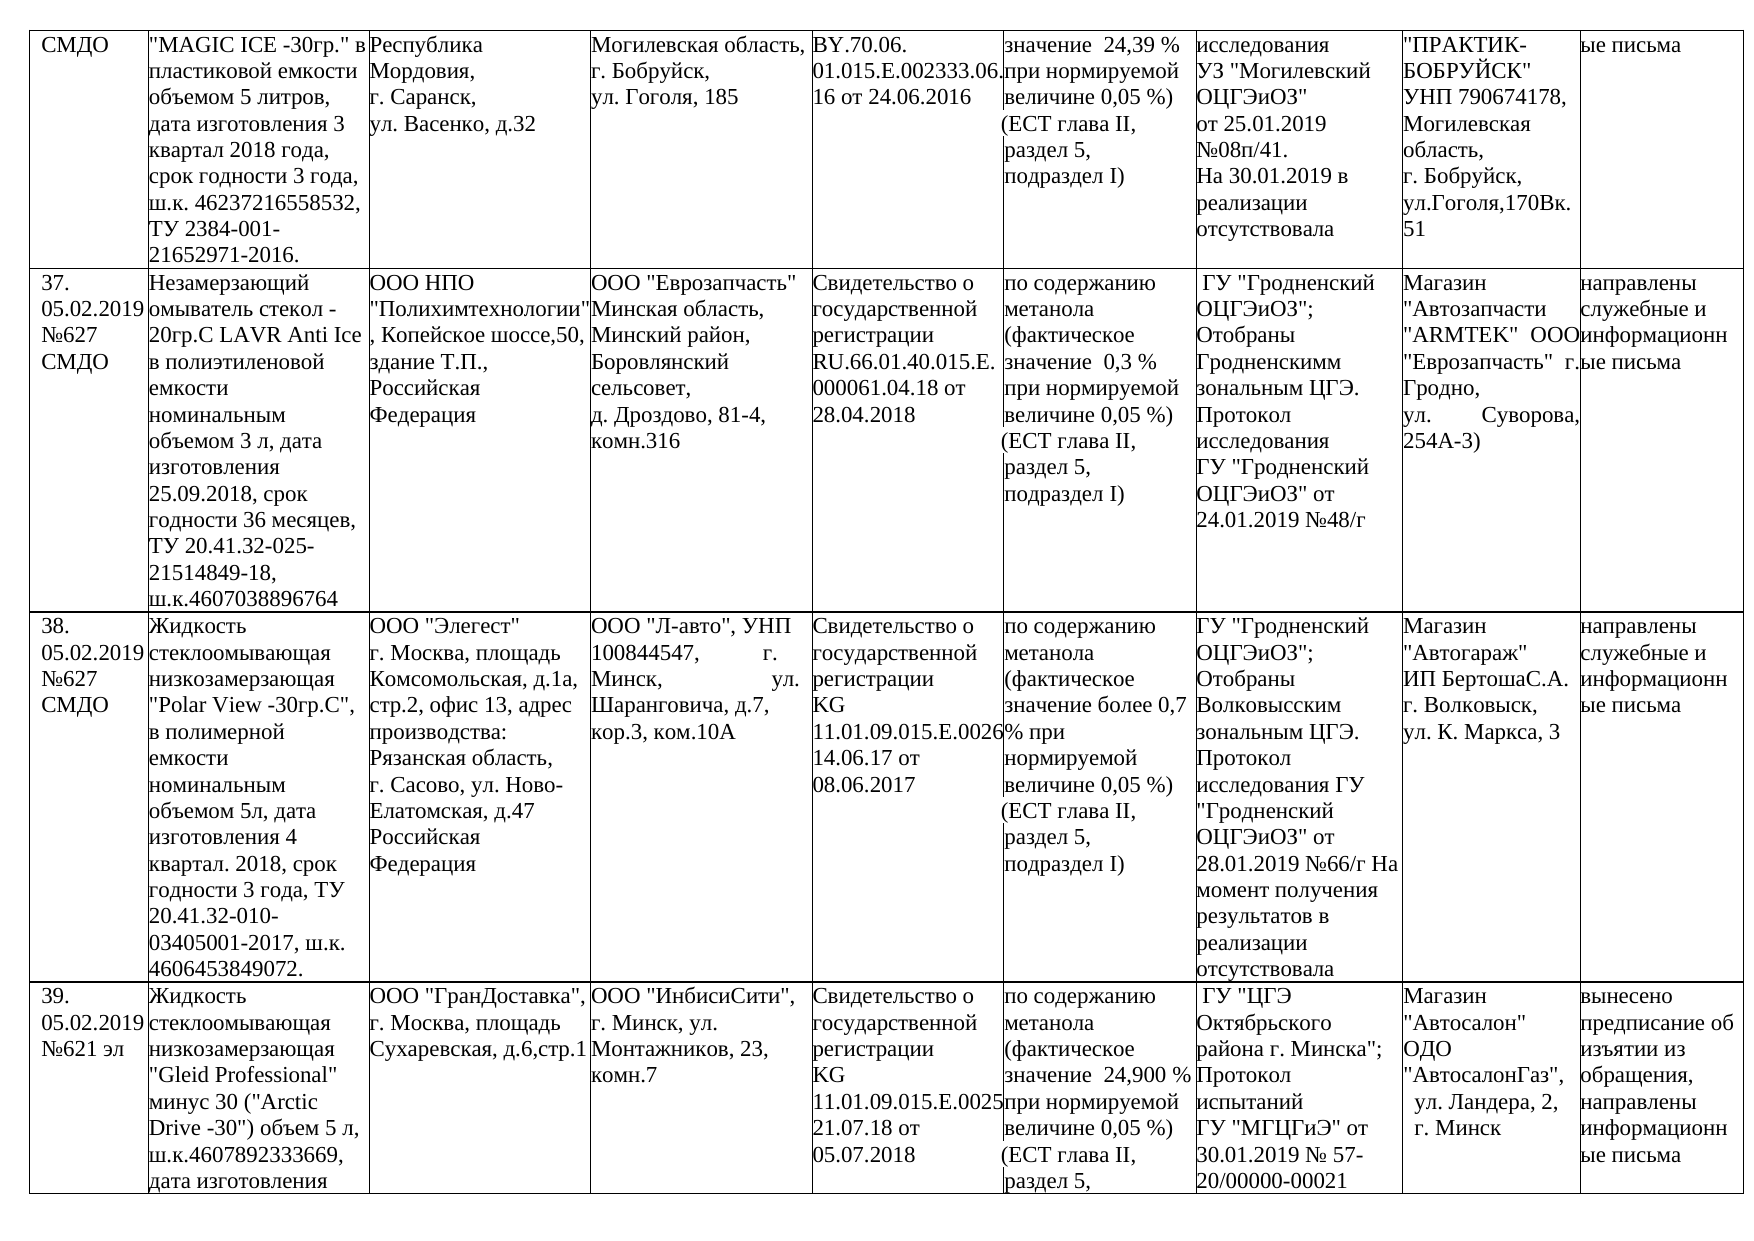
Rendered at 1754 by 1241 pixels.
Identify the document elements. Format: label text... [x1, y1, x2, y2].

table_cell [1004, 31, 1196, 268]
table_cell направлены служебные и информационные письма [1581, 269, 1743, 611]
table_cell ГУ "Гродненский ОЦГЭиОЗ"; Отобраны Гродненскимм зональным ЦГЭ. Протокол исследования ГУ "Гродненский ОЦГЭиОЗ" от 24.01.2019 №48/г [1197, 269, 1402, 611]
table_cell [149, 983, 369, 1193]
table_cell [1004, 983, 1196, 1193]
table_cell ГУ "Гродненский ОЦГЭиОЗ"; Отобраны Волковысским зональным ЦГЭ. Протокол исследования ГУ "Гродненский ОЦГЭиОЗ" от 28.01.2019 №66/г На момент получения результатов в реализации отсутствовала [1197, 613, 1402, 981]
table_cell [149, 31, 369, 268]
table_cell Магазин "Автогараж" ИП БертошаС.А. г. Волковыск, ул. К. Маркса, 3 [1403, 613, 1580, 981]
table_cell ООО "Еврозапчасть" Минская область, Минский район, Боровлянский сельсовет, д. Дроздово, 81-4, комн.316 [591, 269, 812, 611]
table_cell Магазин "Автозапчасти "ARMTEK" ООО "Еврозапчасть" г. Гродно, ул. Суворова, 254А-3) [1403, 269, 1580, 611]
table_cell 05.02.2019 №627 СМДО [30, 269, 148, 611]
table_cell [813, 983, 1003, 1193]
table_cell Жидкость стеклоомывающая низкозамерзающая "Polar View -30гр.С", в полимерной емкости номинальным объемом 5л, дата изготовления 4 квартал. 2018, срок годности 3 года, ТУ 20.41.32-010-03405001-2017, ш.к. 4606453849072. [149, 613, 369, 981]
table_cell по содержанию метанола (фактическое значение более 0,7 % при нормируемой величине 0,05 %) (ЕСТ глава II, раздел 5, подраздел I) [1004, 613, 1196, 981]
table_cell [591, 31, 812, 268]
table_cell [813, 31, 1003, 268]
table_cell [1197, 983, 1402, 1193]
table_cell Незамерзающий омыватель стекол -20гр.С LAVR Anti Ice в полиэтиленовой емкости номинальным объемом 3 л, дата изготовления 25.09.2018, срок годности 36 месяцев, ТУ 20.41.32-025-21514849-18, ш.к.4607038896764 [149, 269, 369, 611]
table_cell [370, 983, 590, 1193]
table_cell ООО "Элегест" г. Москва, площадь Комсомольская, д.1а, стр.2, офис 13, адрес производства: Рязанская область, г. Сасово, ул. Ново-Елатомская, д.47 Российская Федерация [370, 613, 590, 981]
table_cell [30, 31, 148, 268]
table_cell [1581, 983, 1743, 1193]
table_cell ООО НПО "Полихимтехнологии", Копейское шоссе,50, здание Т.П., Российская Федерация [370, 269, 590, 611]
table_cell 05.02.2019 №627 СМДО [30, 613, 148, 981]
table_cell 05.02.2019 №621 эл [30, 983, 148, 1193]
table_cell по содержанию метанола (фактическое значение 0,3 % при нормируемой величине 0,05 %) (ЕСТ глава II, раздел 5, подраздел I) [1004, 269, 1196, 611]
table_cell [1581, 31, 1743, 268]
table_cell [591, 983, 812, 1193]
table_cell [1403, 983, 1580, 1193]
table_cell ООО "Л-авто", УНП 100844547, г. Минск, ул. Шаранговича, д.7, кор.3, ком.10А [591, 613, 812, 981]
table_cell направлены служебные и информационные письма [1581, 613, 1743, 981]
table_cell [370, 31, 590, 268]
table_cell Свидетельство о государственной регистрации RU.66.01.40.015.Е.000061.04.18 от 28.04.2018 [813, 269, 1003, 611]
table_cell Свидетельство о государственной регистрации KG 11.01.09.015.Е.002614.06.17 от 08.06.2017 [813, 613, 1003, 981]
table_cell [1403, 31, 1580, 268]
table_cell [1197, 31, 1402, 268]
